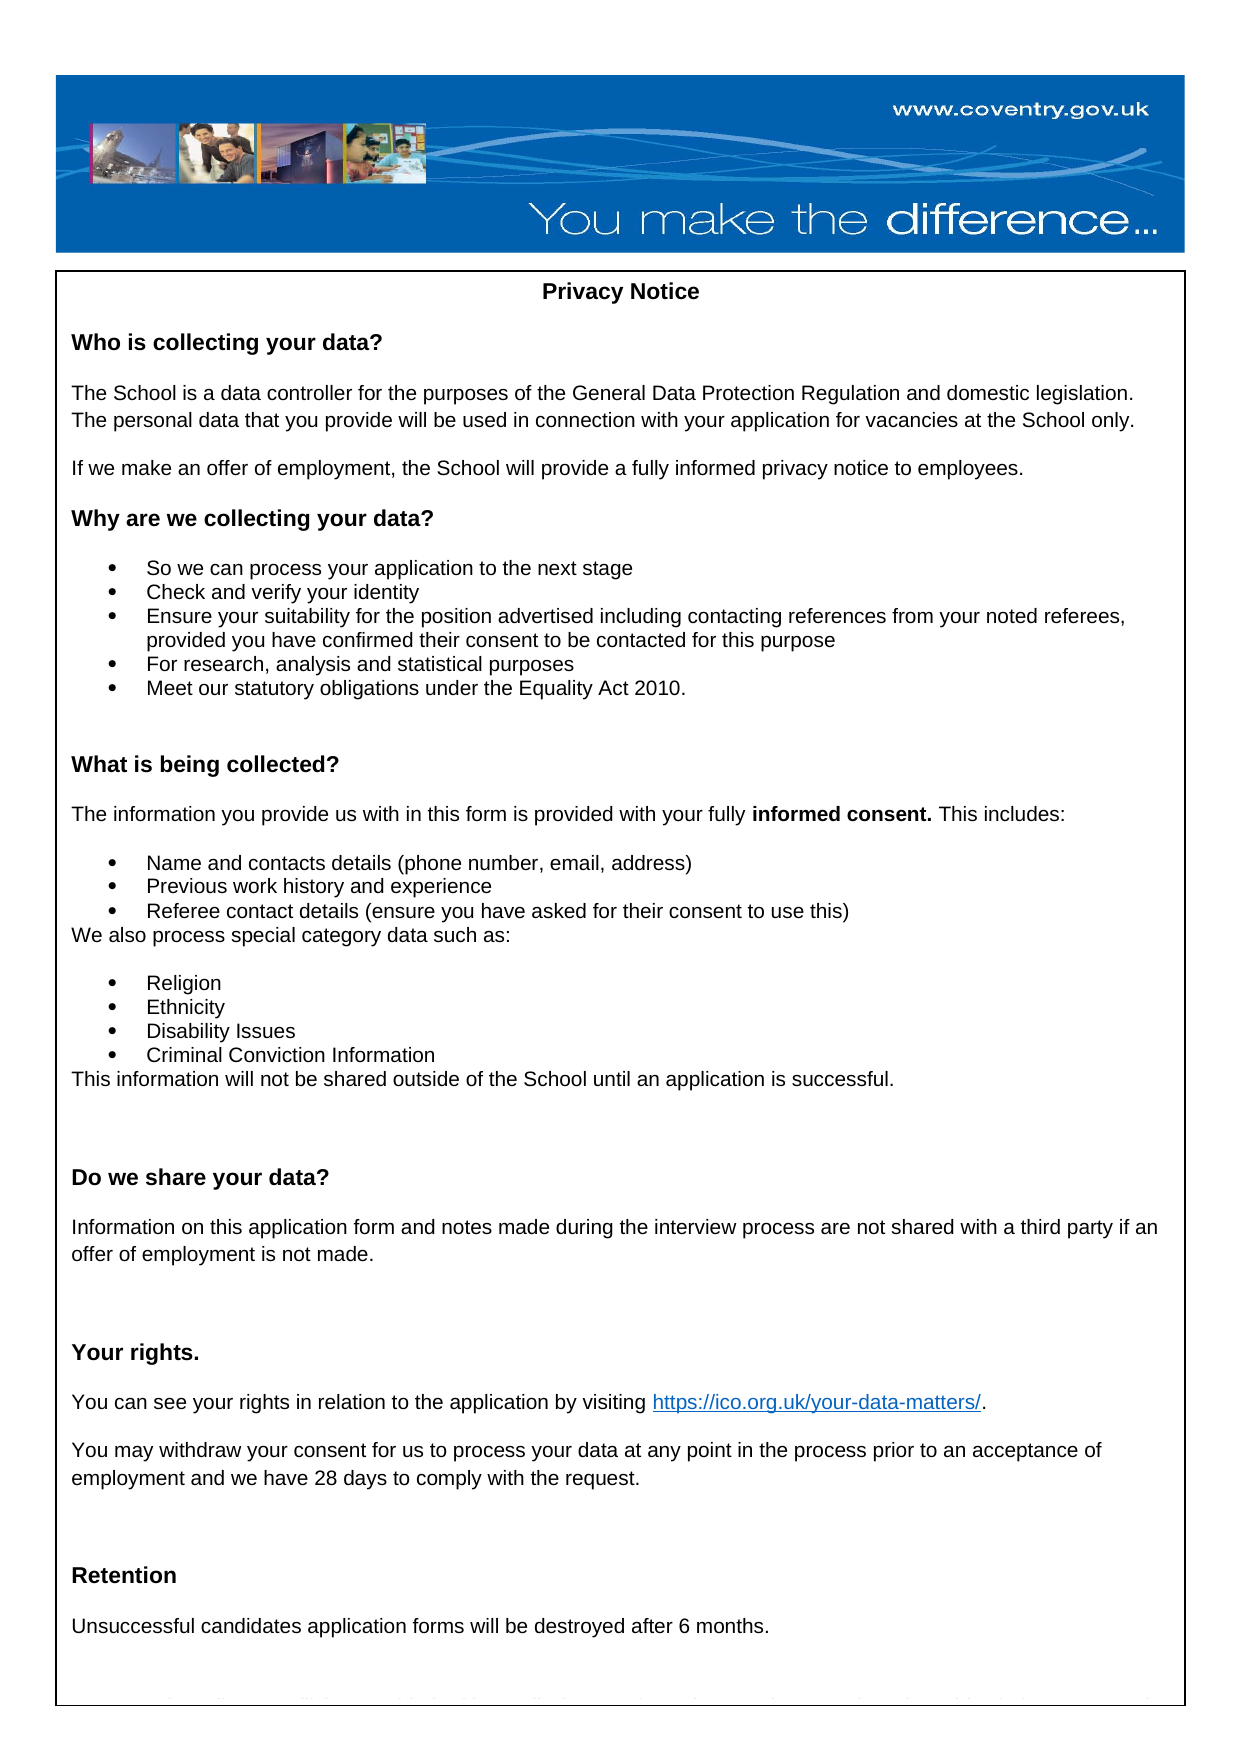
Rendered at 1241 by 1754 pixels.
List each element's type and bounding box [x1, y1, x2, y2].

picture [55, 75, 1185, 253]
